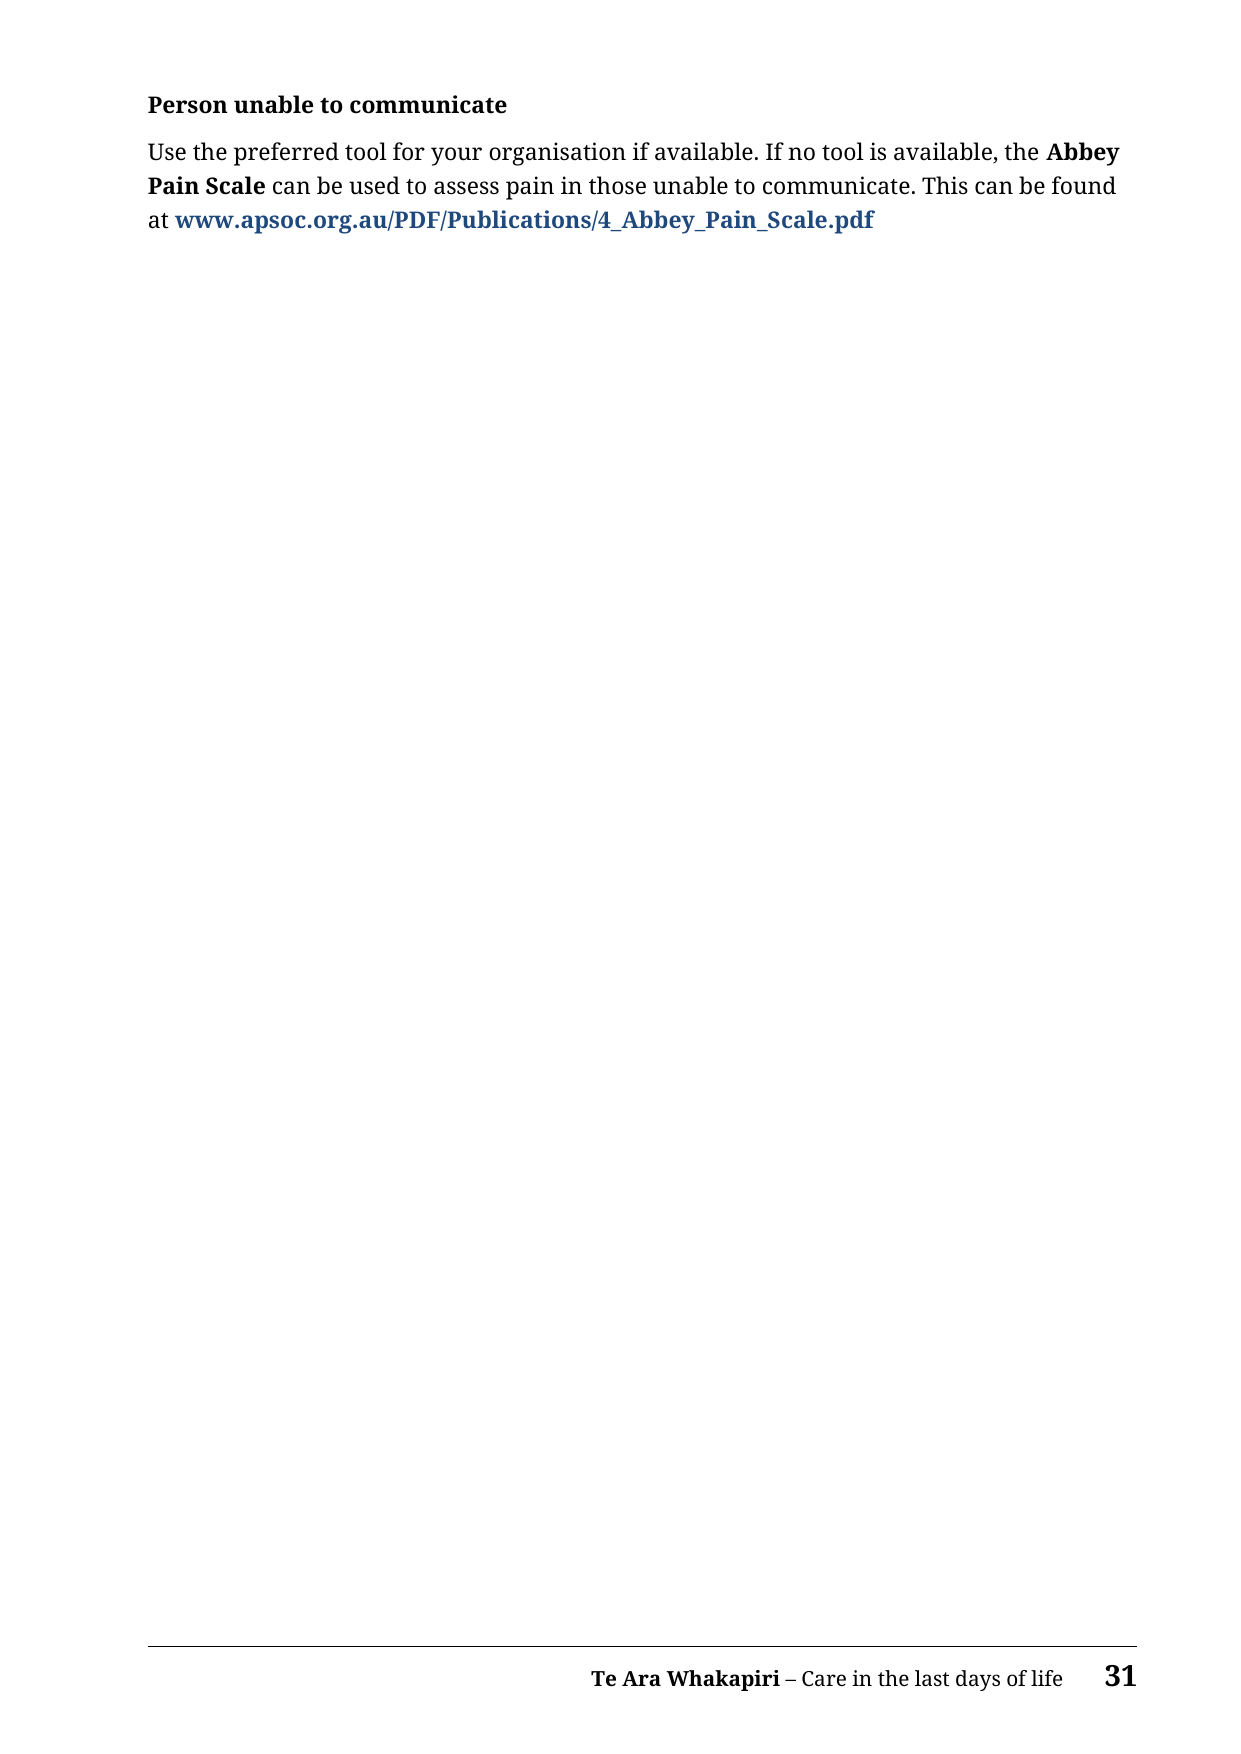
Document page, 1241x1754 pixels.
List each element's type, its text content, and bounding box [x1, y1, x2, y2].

text Use the preferred tool for your organisation if available. If no tool is available, the Abbey Pain Scale can be used to assess pain in those unable to communicate. This can be found at www.apsoc.org.au/PDF/Publications/4_Abbey_Pain_Scale.pdf [148, 136, 1137, 236]
subtitle Person unable to communicate [148, 89, 1137, 120]
